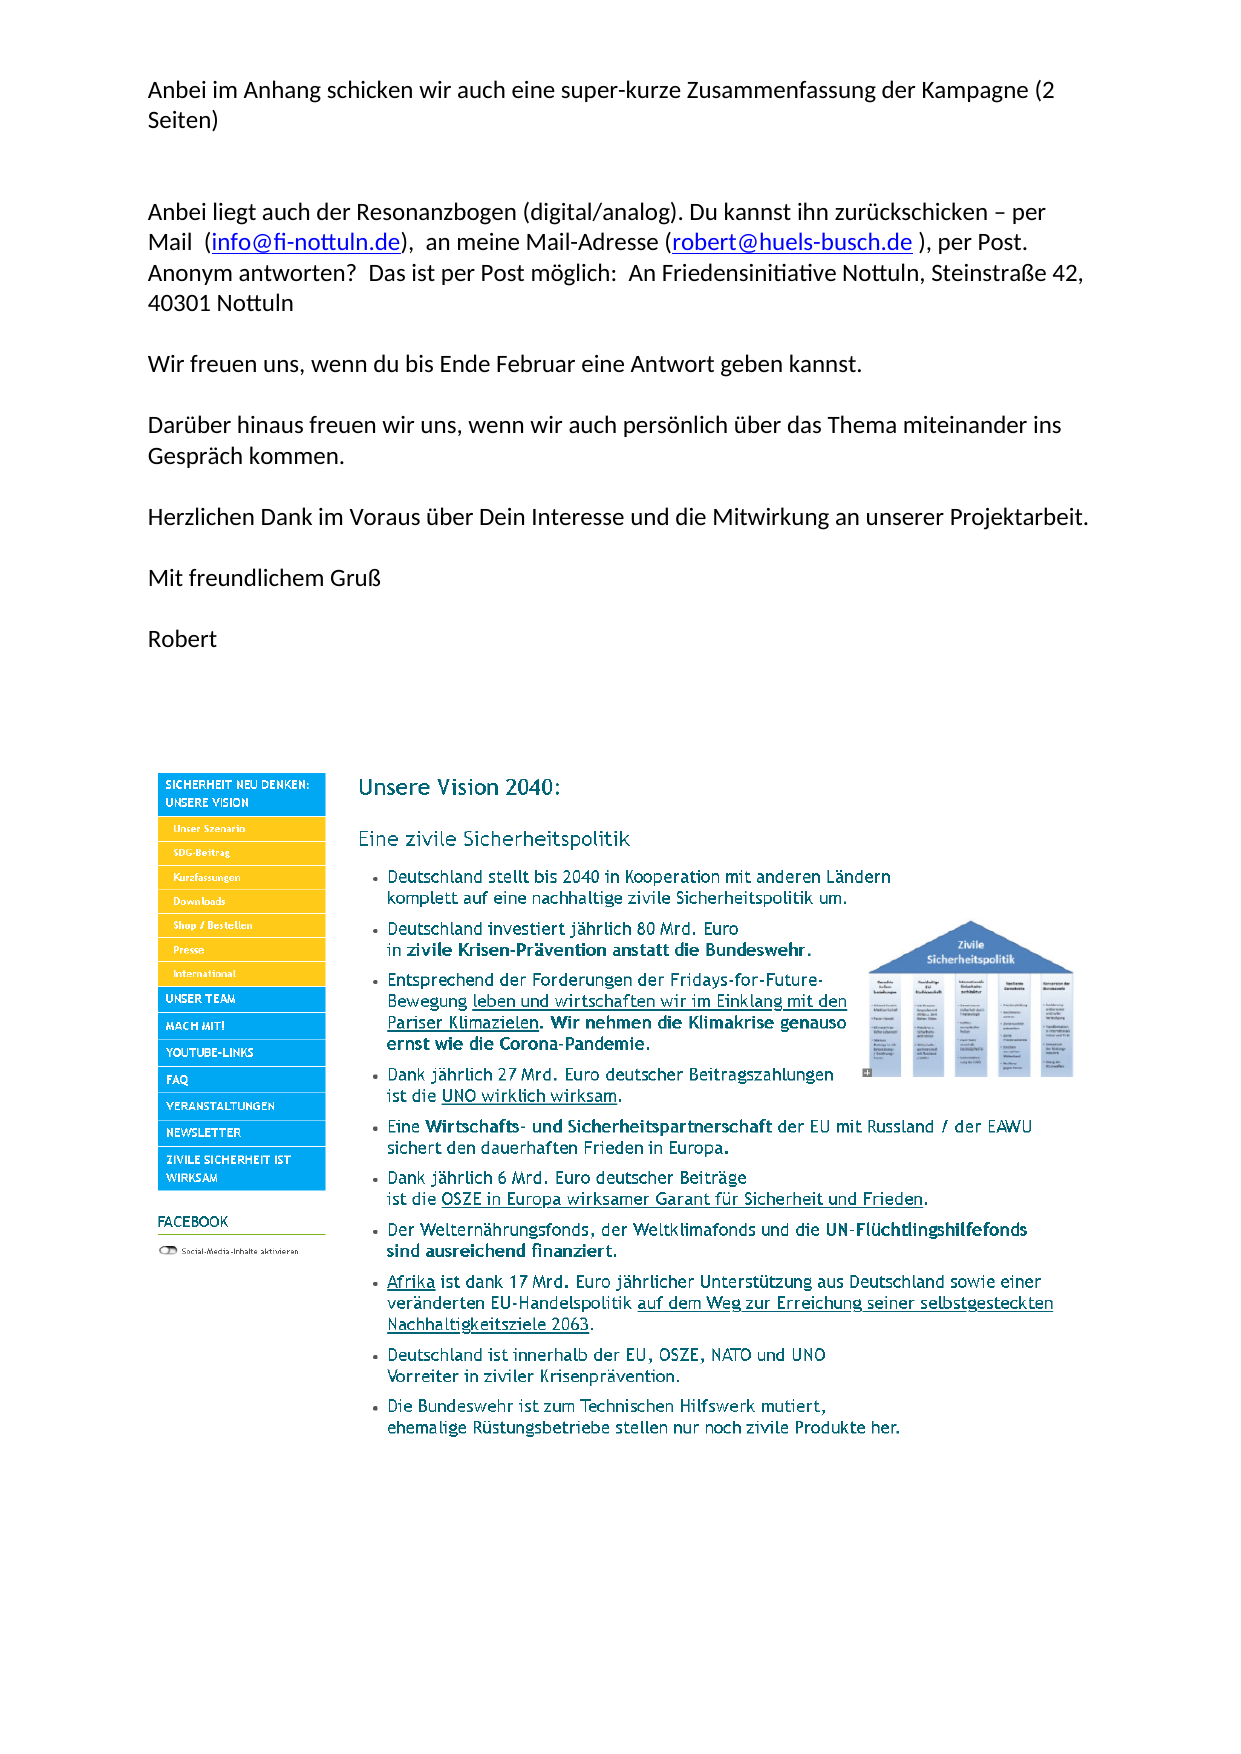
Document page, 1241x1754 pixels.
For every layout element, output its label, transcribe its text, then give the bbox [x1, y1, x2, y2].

text Darüber hinaus freuen wir uns, wenn wir auch persönlich über das Thema miteinander ins Gespräch kommen. [148, 409, 1093, 471]
text Mit freundlichem Gruß [148, 562, 1093, 593]
text Wir freuen uns, wenn du bis Ende Februar eine Antwort geben kannst. [148, 348, 1093, 379]
text Herzlichen Dank im Voraus über Dein Interesse und die Mitwirkung an unserer Projektarbeit. [148, 501, 1093, 532]
text Robert [148, 623, 1093, 654]
text Anbei im Anhang schicken wir auch eine super-kurze Zusammenfassung der Kampagne (2 Seiten) [148, 74, 1093, 135]
picture [147, 745, 1093, 1468]
text Anbei liegt auch der Resonanzbogen (digital/analog). Du kannst ihn zurückschicken – per Mail (info@fi-nottuln.de), an meine Mail-Adresse (robert@huels-busch.de ), per Post. Anonym antworten? Das ist per Post möglich: An Friedensinitiative Nottuln, Steinstraße 42, 40301 Nottuln [148, 196, 1093, 318]
